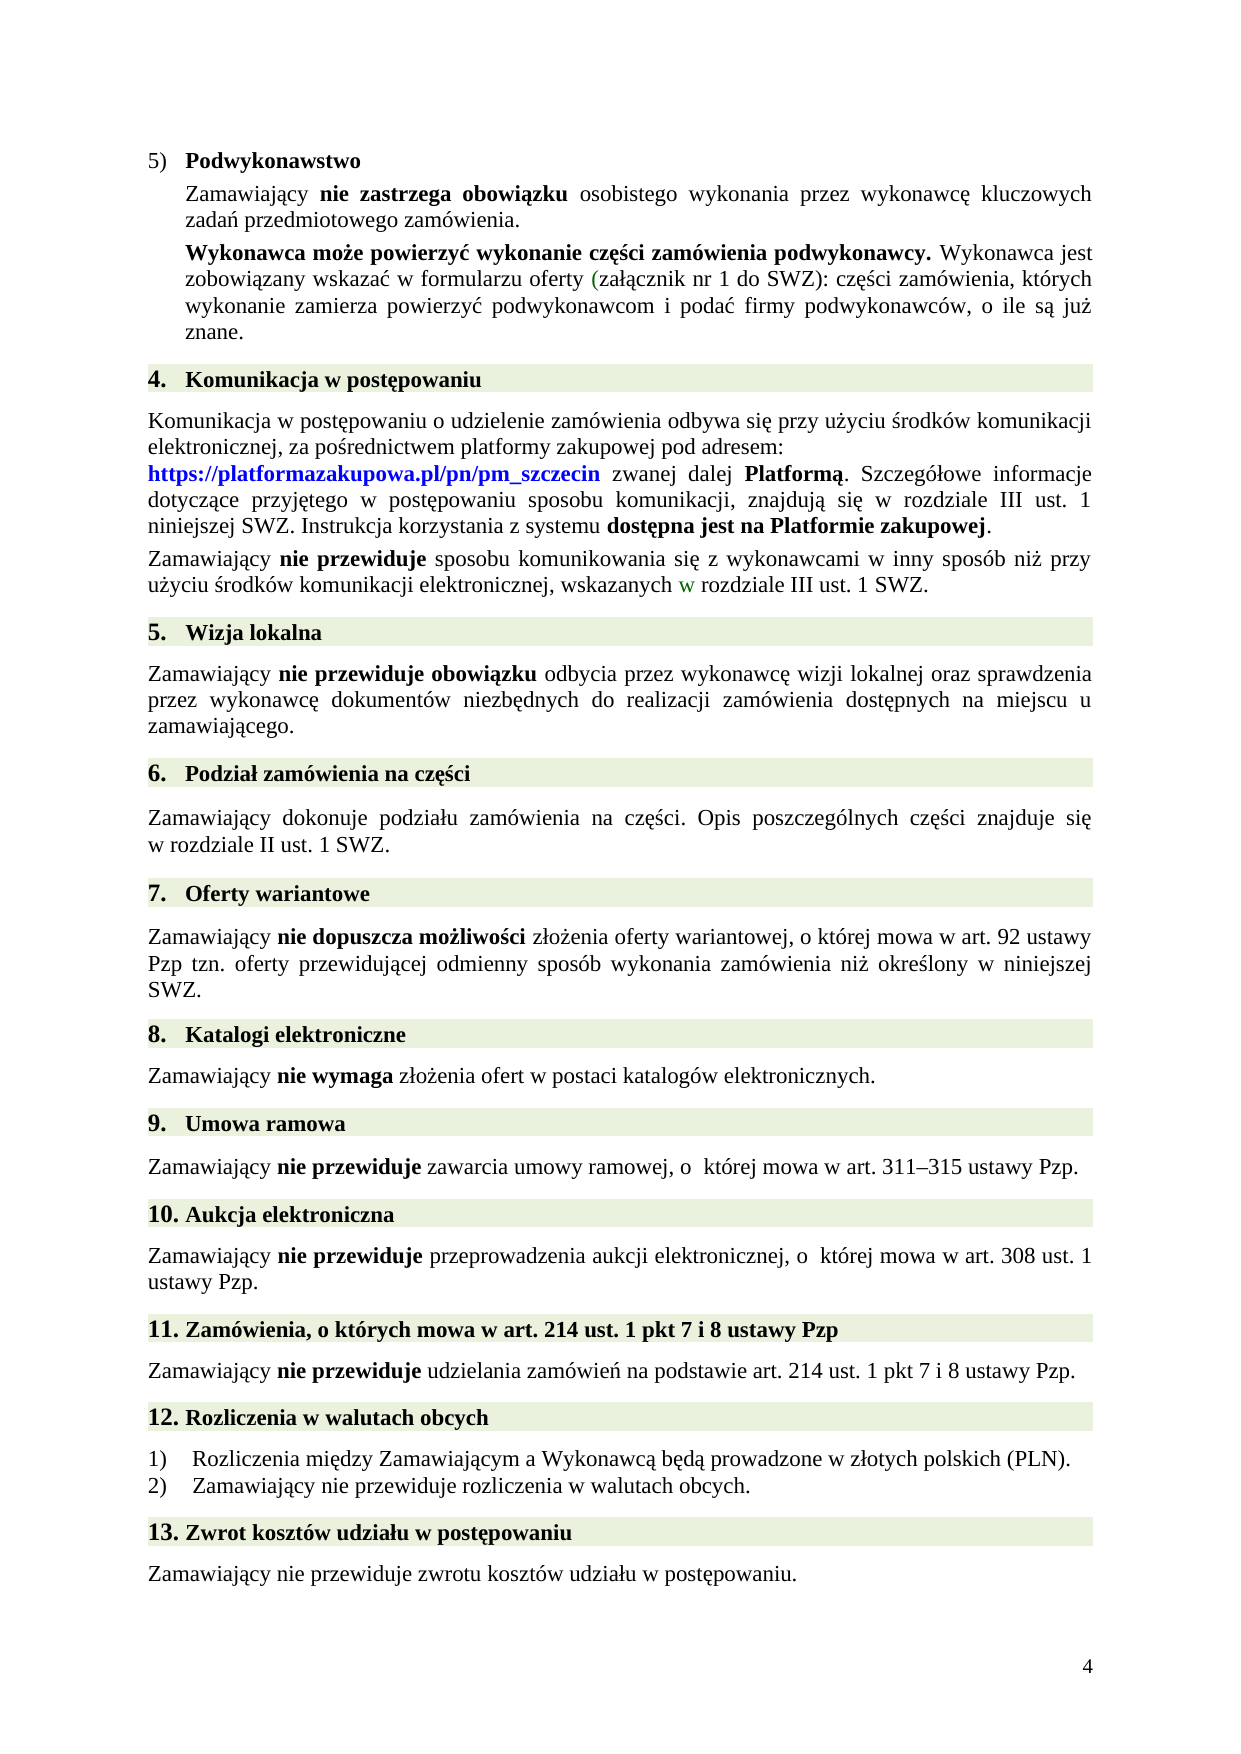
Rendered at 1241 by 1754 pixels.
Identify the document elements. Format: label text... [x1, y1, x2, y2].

text Zamawiający nie zastrzega obowiązku osobistego wykonania przez wykonawcę kluczowych zadań przedmiotowego zamówienia. [185, 180, 1093, 233]
list Komunikacja w postępowaniu [148, 364, 1093, 392]
text Zamawiający nie wymaga złożenia ofert w postaci katalogów elektronicznych. [148, 1062, 1093, 1088]
list Zamawiający nie przewiduje rozliczenia w walutach obcych. [148, 1472, 1093, 1498]
list Zwrot kosztów udziału w postępowaniu [148, 1517, 1093, 1546]
text Wykonawca może powierzyć wykonanie części zamówienia podwykonawcy. Wykonawca jest zobowiązany wskazać w formularzu oferty (załącznik nr 1 do SWZ): części zamówienia, których wykonanie zamierza powierzyć podwykonawcom i podać firmy podwykonawców, o ile są już znane. [185, 239, 1093, 344]
text Zamawiający nie przewiduje zawarcia umowy ramowej, o której mowa w art. 311–315 ustawy Pzp. [148, 1153, 1093, 1179]
list Wizja lokalna [148, 617, 1093, 646]
text https://platformazakupowa.pl/pn/pm_szczecin zwanej dalej Platformą. Szczegółowe informacje dotyczące przyjętego w postępowaniu sposobu komunikacji, znajdują się w rozdziale III ust. 1 niniejszej SWZ. Instrukcja korzystania z systemu dostępna jest na Platformie zakupowej. [148, 459, 1093, 539]
list Rozliczenia w walutach obcych [148, 1402, 1093, 1431]
list Rozliczenia między Zamawiającym a Wykonawcą będą prowadzone w złotych polskich (PLN). [148, 1445, 1093, 1472]
text Komunikacja w postępowaniu o udzielenie zamówienia odbywa się przy użyciu środków komunikacji elektronicznej, za pośrednictwem platformy zakupowej pod adresem: [148, 407, 1093, 459]
text Zamawiający nie dopuszcza możliwości złożenia oferty wariantowej, o której mowa w art. 92 ustawy Pzp tzn. oferty przewidującej odmienny sposób wykonania zamówienia niż określony w niniejszej SWZ. [148, 923, 1093, 1002]
list Katalogi elektroniczne [148, 1019, 1093, 1048]
text Zamawiający dokonuje podziału zamówienia na części. Opis poszczególnych części znajduje się w rozdziale II ust. 1 SWZ. [148, 803, 1093, 857]
list Zamówienia, o których mowa w art. 214 ust. 1 pkt 7 i 8 ustawy Pzp [148, 1314, 1093, 1342]
text Zamawiający nie przewiduje udzielania zamówień na podstawie art. 214 ust. 1 pkt 7 i 8 ustawy Pzp. [148, 1357, 1093, 1383]
text Zamawiający nie przewiduje sposobu komunikowania się z wykonawcami w inny sposób niż przy użyciu środków komunikacji elektronicznej, wskazanych w rozdziale III ust. 1 SWZ. [148, 545, 1093, 598]
list Umowa ramowa [148, 1108, 1093, 1136]
list Podwykonawstwo [148, 148, 1093, 174]
list Aukcja elektroniczna [148, 1199, 1093, 1227]
text Zamawiający nie przewiduje przeprowadzenia aukcji elektronicznej, o której mowa w art. 308 ust. 1 ustawy Pzp. [148, 1242, 1093, 1294]
list Oferty wariantowe [148, 878, 1093, 907]
list Podział zamówienia na części [148, 758, 1093, 787]
text Zamawiający nie przewiduje zwrotu kosztów udziału w postępowaniu. [148, 1560, 1093, 1587]
text Zamawiający nie przewiduje obowiązku odbycia przez wykonawcę wizji lokalnej oraz sprawdzenia przez wykonawcę dokumentów niezbędnych do realizacji zamówienia dostępnych na miejscu u zamawiającego. [148, 660, 1093, 739]
